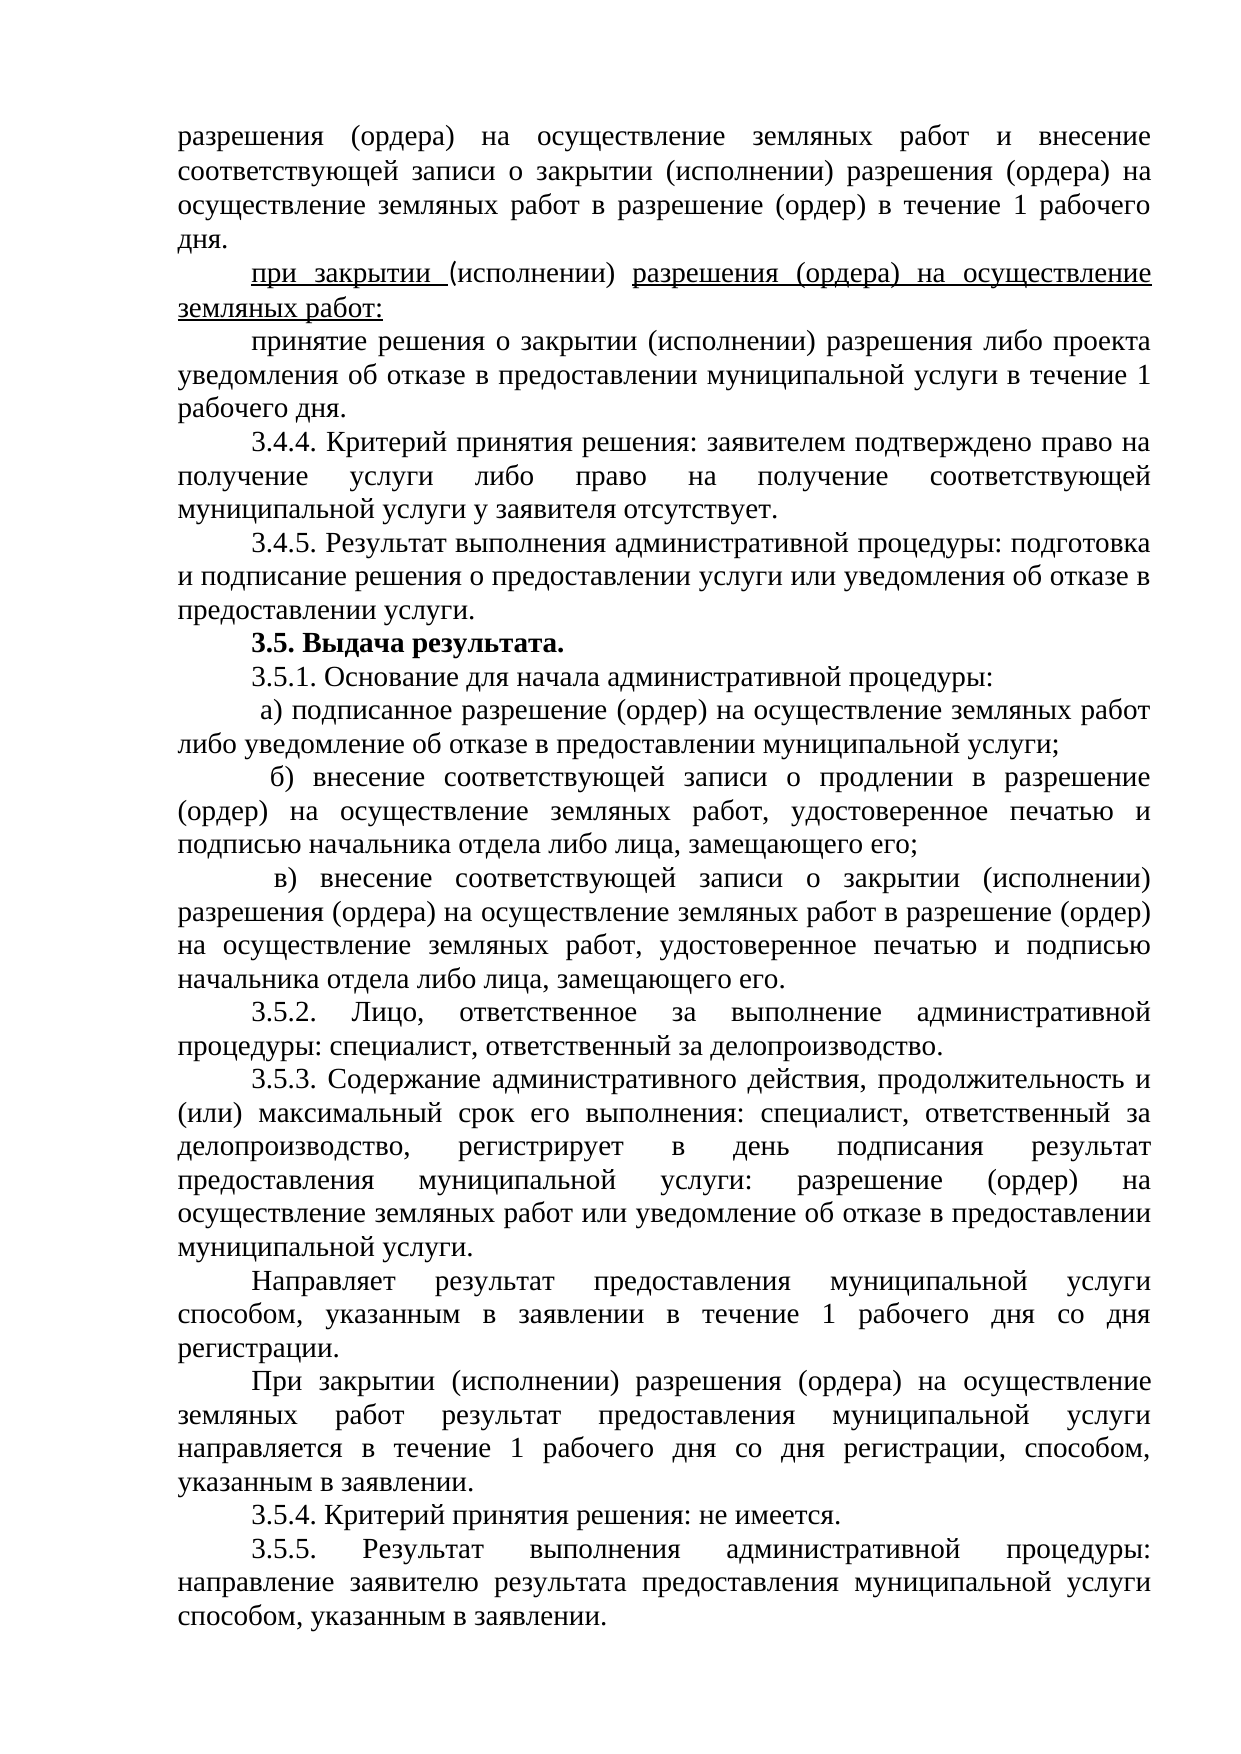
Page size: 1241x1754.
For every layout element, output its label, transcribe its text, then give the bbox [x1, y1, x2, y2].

text 3.4.4. Критерий принятия решения: заявителем подтверждено право на получение услуги либо право на получение соответствующей муниципальной услуги у заявителя отсутствует. [177, 424, 1152, 525]
text 3.5.5. Результат выполнения административной процедуры: направление заявителю результата предоставления муниципальной услуги способом, указанным в заявлении. [177, 1531, 1152, 1632]
text принятие решения о закрытии (исполнении) разрешения либо проекта уведомления об отказе в предоставлении муниципальной услуги в течение 1 рабочего дня. [177, 323, 1152, 424]
text При закрытии (исполнении) разрешения (ордера) на осуществление земляных работ результат предоставления муниципальной услуги направляется в течение 1 рабочего дня со дня регистрации, способом, указанным в заявлении. [177, 1363, 1152, 1497]
text 3.5.3. Содержание административного действия, продолжительность и (или) максимальный срок его выполнения: специалист, ответственный за делопроизводство, регистрирует в день подписания результат предоставления муниципальной услуги: разрешение (ордер) на осуществление земляных работ или уведомление об отказе в предоставлении муниципальной услуги. [177, 1061, 1152, 1263]
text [177, 118, 1152, 254]
text 3.5.1. Основание для начала административной процедуры: [177, 659, 1152, 692]
text при закрытии (исполнении) разрешения (ордера) на осуществление земляных работ: [177, 254, 1152, 323]
text 3.4.5. Результат выполнения административной процедуры: подготовка и подписание решения о предоставлении услуги или уведомления об отказе в предоставлении услуги. [177, 525, 1152, 625]
text б) внесение соответствующей записи о продлении в разрешение (ордер) на осуществление земляных работ, удостоверенное печатью и подписью начальника отдела либо лица, замещающего его; [177, 759, 1152, 860]
text 3.5. Выдача результата. [177, 625, 1152, 659]
text в) внесение соответствующей записи о закрытии (исполнении) разрешения (ордера) на осуществление земляных работ в разрешение (ордер) на осуществление земляных работ, удостоверенное печатью и подписью начальника отдела либо лица, замещающего его. [177, 860, 1152, 994]
text 3.5.2. Лицо, ответственное за выполнение административной процедуры: специалист, ответственный за делопроизводство. [177, 994, 1152, 1061]
text а) подписанное разрешение (ордер) на осуществление земляных работ либо уведомление об отказе в предоставлении муниципальной услуги; [177, 692, 1152, 759]
text 3.5.4. Критерий принятия решения: не имеется. [177, 1497, 1152, 1531]
text Направляет результат предоставления муниципальной услуги способом, указанным в заявлении в течение 1 рабочего дня со дня регистрации. [177, 1263, 1152, 1363]
